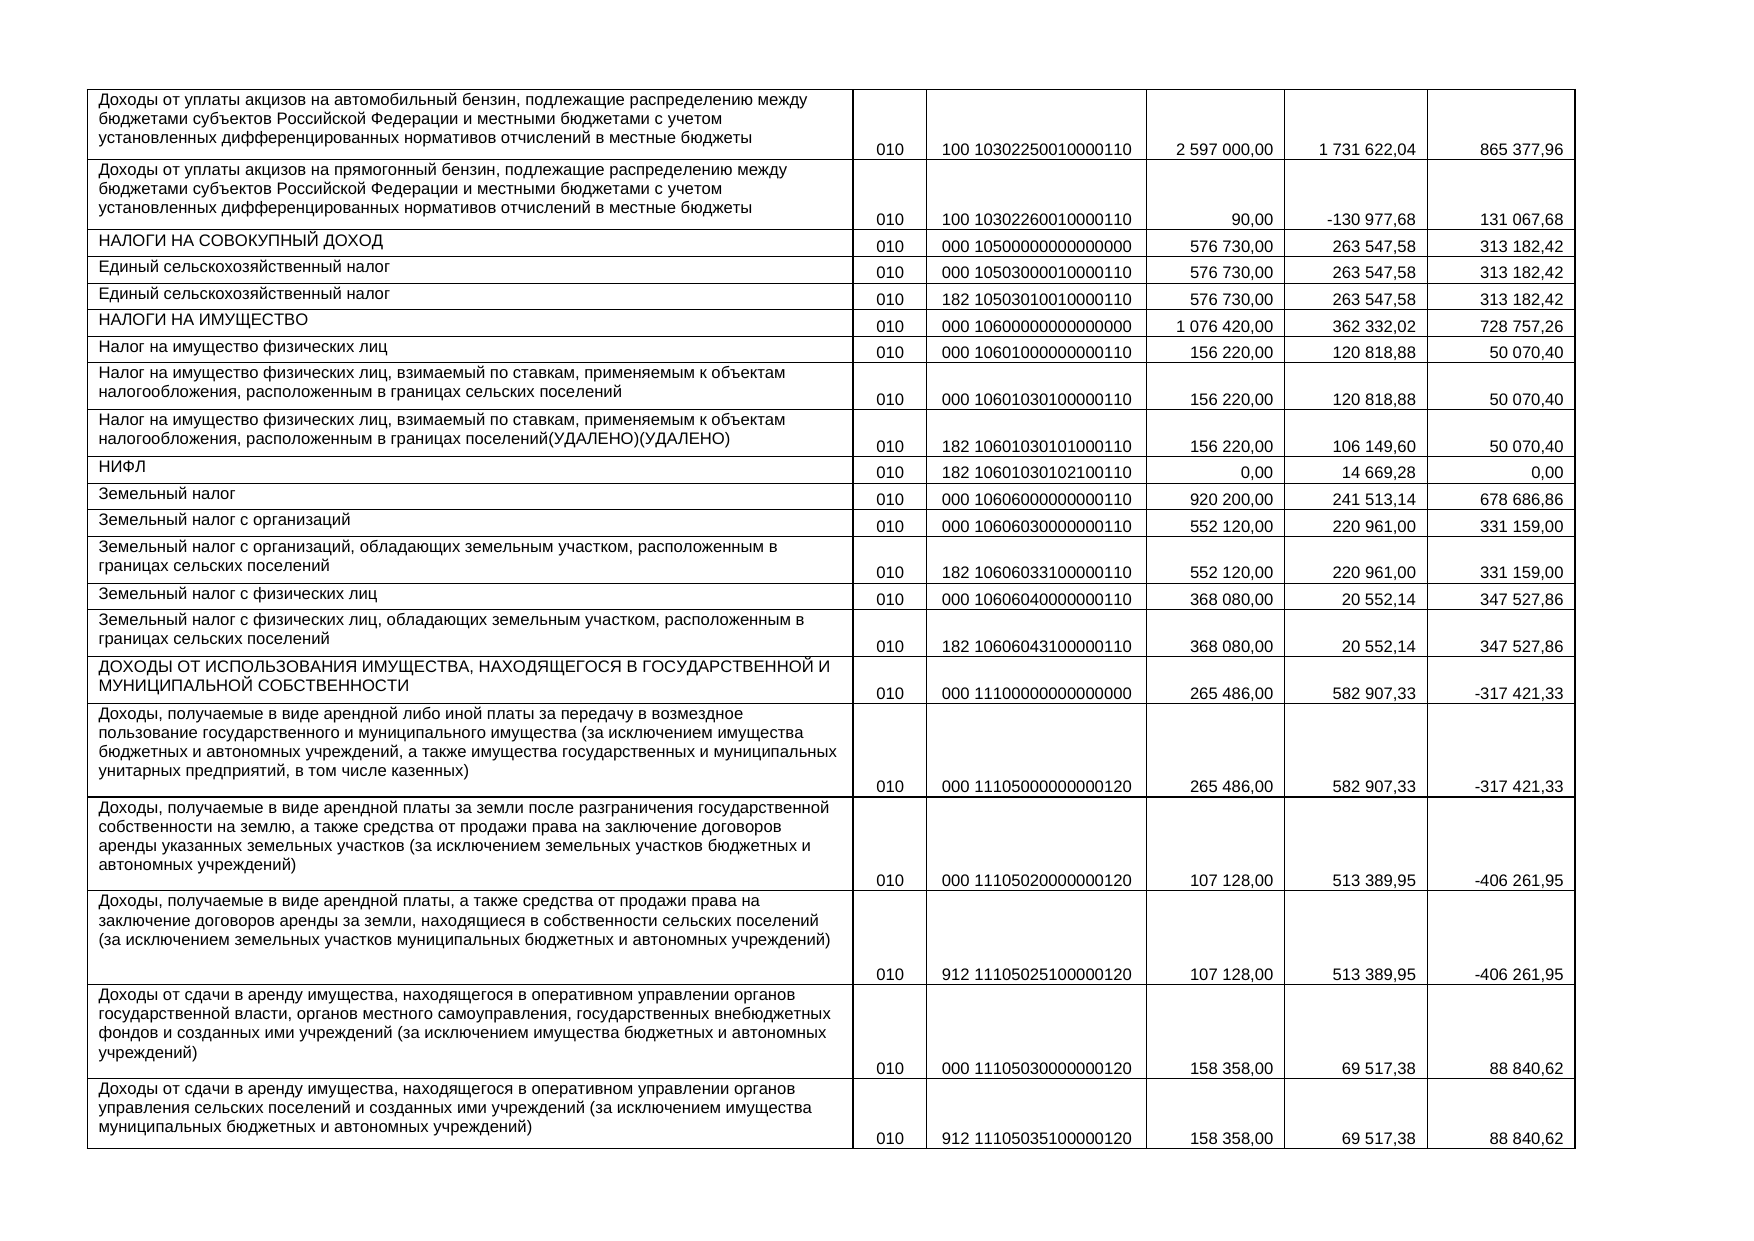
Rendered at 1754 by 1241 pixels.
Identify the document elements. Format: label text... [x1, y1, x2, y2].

table_cell 265 486,00 [1147, 704, 1284, 796]
table_cell 000 10601030100000110 [927, 363, 1146, 409]
table_cell 010 [854, 1079, 926, 1148]
table_cell 20 552,14 [1285, 610, 1427, 656]
table_cell 010 [854, 510, 926, 536]
table_cell 000 10601000000000110 [927, 337, 1146, 362]
table_cell 010 [854, 610, 926, 656]
table_cell 313 182,42 [1428, 257, 1574, 282]
table_cell 158 358,00 [1147, 1079, 1284, 1148]
table_cell Единый сельскохозяйственный налог [88, 257, 852, 282]
table_cell 265 486,00 [1147, 657, 1284, 703]
table_cell 331 159,00 [1428, 510, 1574, 536]
table_cell 000 10503000010000110 [927, 257, 1146, 282]
table_cell 010 [854, 985, 926, 1078]
table_cell 69 517,38 [1285, 1079, 1427, 1148]
table_cell 241 513,14 [1285, 484, 1427, 509]
table_cell 010 [854, 484, 926, 509]
table_cell 010 [854, 160, 926, 229]
table_cell Доходы от уплаты акцизов на автомобильный бензин, подлежащие распределению между бюджетами субъектов Российской Федерации и местными бюджетами с учетом установленных дифференцированных нормативов отчислений в местные бюджеты [88, 90, 852, 159]
table_cell 50 070,40 [1428, 363, 1574, 409]
table_cell 331 159,00 [1428, 537, 1574, 582]
table_cell Доходы, получаемые в виде арендной платы за земли после разграничения государственной собственности на землю, а также средства от продажи права на заключение договоров аренды указанных земельных участков (за исключением земельных участков бюджетных и автономных учреждений) [88, 798, 852, 890]
table_cell 513 389,95 [1285, 798, 1427, 890]
table_cell 000 11105000000000120 [927, 704, 1146, 796]
table_cell 120 818,88 [1285, 337, 1427, 362]
table_cell 368 080,00 [1147, 610, 1284, 656]
table_cell 156 220,00 [1147, 337, 1284, 362]
table_cell 552 120,00 [1147, 537, 1284, 582]
table_cell 576 730,00 [1147, 230, 1284, 256]
table_cell 010 [854, 537, 926, 582]
table_cell Земельный налог с организаций [88, 510, 852, 536]
table_cell 000 11105020000000120 [927, 798, 1146, 890]
table_cell 107 128,00 [1147, 891, 1284, 984]
table_cell 000 10600000000000000 [927, 310, 1146, 336]
table_cell 576 730,00 [1147, 257, 1284, 282]
table_cell Земельный налог с физических лиц [88, 584, 852, 609]
table_cell 010 [854, 584, 926, 609]
table_cell 347 527,86 [1428, 610, 1574, 656]
table_cell Налог на имущество физических лиц, взимаемый по ставкам, применяемым к объектам налогообложения, расположенным в границах поселений(УДАЛЕНО)(УДАЛЕНО) [88, 410, 852, 456]
table_cell Доходы от уплаты акцизов на прямогонный бензин, подлежащие распределению между бюджетами субъектов Российской Федерации и местными бюджетами с учетом установленных дифференцированных нормативов отчислений в местные бюджеты [88, 160, 852, 229]
table_cell НАЛОГИ НА СОВОКУПНЫЙ ДОХОД [88, 230, 852, 256]
table_cell Налог на имущество физических лиц [88, 337, 852, 362]
table_cell 120 818,88 [1285, 363, 1427, 409]
table_cell 010 [854, 798, 926, 890]
table_cell 582 907,33 [1285, 704, 1427, 796]
table_cell 010 [854, 310, 926, 336]
table_cell 14 669,28 [1285, 457, 1427, 482]
table_cell 100 10302260010000110 [927, 160, 1146, 229]
table_cell Налог на имущество физических лиц, взимаемый по ставкам, применяемым к объектам налогообложения, расположенным в границах сельских поселений [88, 363, 852, 409]
table_cell 010 [854, 284, 926, 309]
table_cell Доходы, получаемые в виде арендной платы, а также средства от продажи права на заключение договоров аренды за земли, находящиеся в собственности сельских поселений (за исключением земельных участков муниципальных бюджетных и автономных учреждений) [88, 891, 852, 984]
table_cell 90,00 [1147, 160, 1284, 229]
table_cell 182 10503010010000110 [927, 284, 1146, 309]
table_cell -317 421,33 [1428, 657, 1574, 703]
table_cell 000 11105030000000120 [927, 985, 1146, 1078]
table_cell -406 261,95 [1428, 891, 1574, 984]
table_cell 158 358,00 [1147, 985, 1284, 1078]
table_cell 728 757,26 [1428, 310, 1574, 336]
table_cell ДОХОДЫ ОТ ИСПОЛЬЗОВАНИЯ ИМУЩЕСТВА, НАХОДЯЩЕГОСЯ В ГОСУДАРСТВЕННОЙ И МУНИЦИПАЛЬНОЙ СОБСТВЕННОСТИ [88, 657, 852, 703]
table_cell 0,00 [1428, 457, 1574, 482]
table_cell 100 10302250010000110 [927, 90, 1146, 159]
table_cell 912 11105025100000120 [927, 891, 1146, 984]
table_cell -130 977,68 [1285, 160, 1427, 229]
table_cell 000 10500000000000000 [927, 230, 1146, 256]
table_cell 182 10606033100000110 [927, 537, 1146, 582]
table_cell 182 10601030102100110 [927, 457, 1146, 482]
table_cell 50 070,40 [1428, 337, 1574, 362]
table_cell 000 11100000000000000 [927, 657, 1146, 703]
table_cell 912 11105035100000120 [927, 1079, 1146, 1148]
table_cell 69 517,38 [1285, 985, 1427, 1078]
table_cell 20 552,14 [1285, 584, 1427, 609]
table_cell 010 [854, 410, 926, 456]
table_cell 552 120,00 [1147, 510, 1284, 536]
table_cell 220 961,00 [1285, 510, 1427, 536]
table_cell 1 731 622,04 [1285, 90, 1427, 159]
table_cell 156 220,00 [1147, 410, 1284, 456]
table_cell 0,00 [1147, 457, 1284, 482]
table_cell 220 961,00 [1285, 537, 1427, 582]
table_cell 010 [854, 257, 926, 282]
table_cell Единый сельскохозяйственный налог [88, 284, 852, 309]
table_cell 106 149,60 [1285, 410, 1427, 456]
table_cell 313 182,42 [1428, 284, 1574, 309]
table_cell 000 10606030000000110 [927, 510, 1146, 536]
table_cell 313 182,42 [1428, 230, 1574, 256]
table_cell Доходы от сдачи в аренду имущества, находящегося в оперативном управлении органов государственной власти, органов местного самоуправления, государственных внебюджетных фондов и созданных ими учреждений (за исключением имущества бюджетных и автономных учреждений) [88, 985, 852, 1078]
table_cell 182 10606043100000110 [927, 610, 1146, 656]
table_cell 000 10606000000000110 [927, 484, 1146, 509]
table_cell НИФЛ [88, 457, 852, 482]
table_cell 107 128,00 [1147, 798, 1284, 890]
table_cell 263 547,58 [1285, 257, 1427, 282]
table_cell Доходы от сдачи в аренду имущества, находящегося в оперативном управлении органов управления сельских поселений и созданных ими учреждений (за исключением имущества муниципальных бюджетных и автономных учреждений) [88, 1079, 852, 1148]
table_cell 2 597 000,00 [1147, 90, 1284, 159]
table_cell 576 730,00 [1147, 284, 1284, 309]
table_cell 368 080,00 [1147, 584, 1284, 609]
table_cell 010 [854, 457, 926, 482]
table_cell 010 [854, 90, 926, 159]
table_cell 865 377,96 [1428, 90, 1574, 159]
table_cell Земельный налог [88, 484, 852, 509]
table_cell Земельный налог с организаций, обладающих земельным участком, расположенным в границах сельских поселений [88, 537, 852, 582]
table_cell 920 200,00 [1147, 484, 1284, 509]
table_cell 88 840,62 [1428, 985, 1574, 1078]
table_cell 582 907,33 [1285, 657, 1427, 703]
table_cell 513 389,95 [1285, 891, 1427, 984]
table_cell 010 [854, 891, 926, 984]
table_cell 678 686,86 [1428, 484, 1574, 509]
table_cell 010 [854, 704, 926, 796]
table_cell 347 527,86 [1428, 584, 1574, 609]
table_cell 50 070,40 [1428, 410, 1574, 456]
table_cell 010 [854, 337, 926, 362]
table_cell 182 10601030101000110 [927, 410, 1146, 456]
table_cell Земельный налог с физических лиц, обладающих земельным участком, расположенным в границах сельских поселений [88, 610, 852, 656]
table_cell 010 [854, 230, 926, 256]
table_cell Доходы, получаемые в виде арендной либо иной платы за передачу в возмездное пользование государственного и муниципального имущества (за исключением имущества бюджетных и автономных учреждений, а также имущества государственных и муниципальных унитарных предприятий, в том числе казенных) [88, 704, 852, 796]
table_cell 88 840,62 [1428, 1079, 1574, 1148]
table_cell 1 076 420,00 [1147, 310, 1284, 336]
table_cell 263 547,58 [1285, 284, 1427, 309]
table_cell 000 10606040000000110 [927, 584, 1146, 609]
table_cell 263 547,58 [1285, 230, 1427, 256]
table_cell 010 [854, 363, 926, 409]
table_cell 156 220,00 [1147, 363, 1284, 409]
table_cell 131 067,68 [1428, 160, 1574, 229]
table_cell 010 [854, 657, 926, 703]
table_cell НАЛОГИ НА ИМУЩЕСТВО [88, 310, 852, 336]
table_cell -406 261,95 [1428, 798, 1574, 890]
table_cell 362 332,02 [1285, 310, 1427, 336]
table_cell -317 421,33 [1428, 704, 1574, 796]
